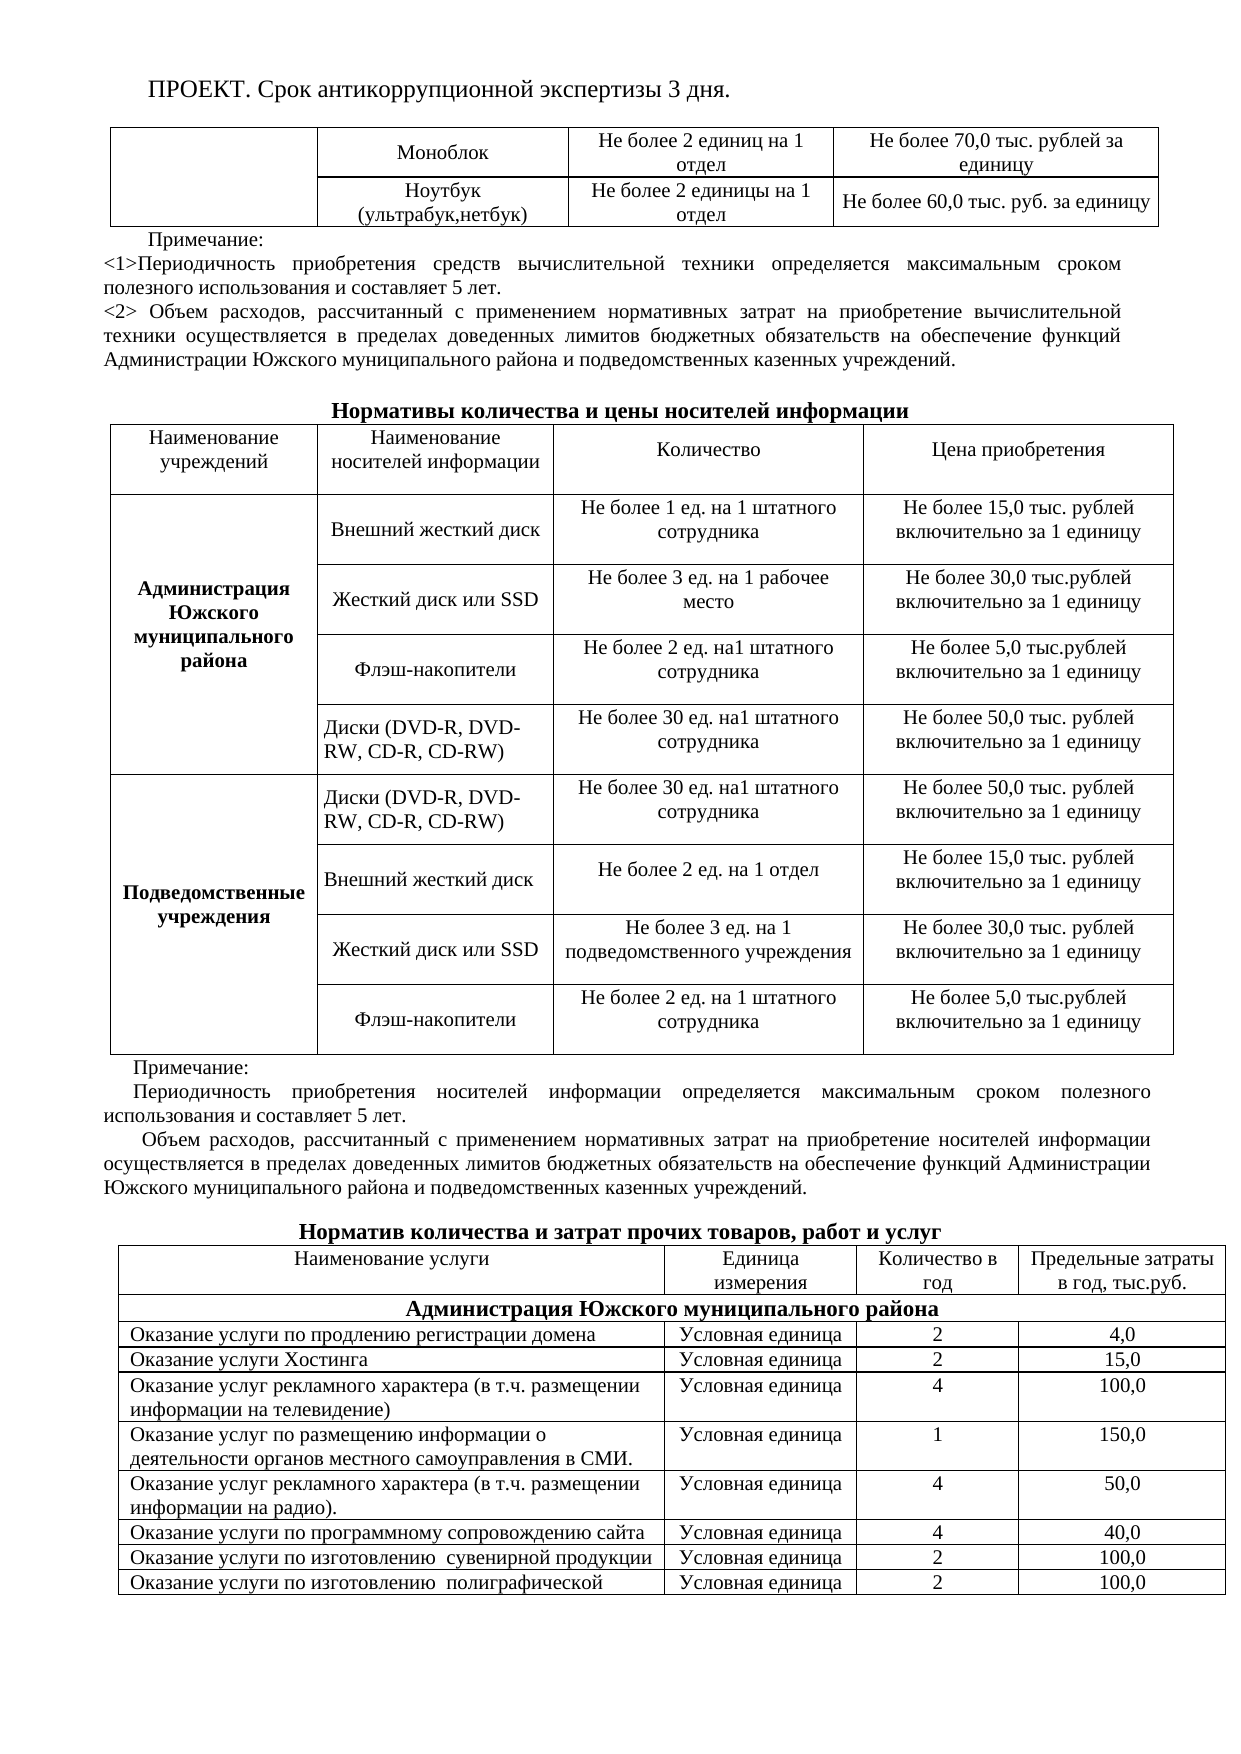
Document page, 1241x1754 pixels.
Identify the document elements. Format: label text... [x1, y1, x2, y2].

table_cell Условная единица [665, 1422, 856, 1470]
table_cell Условная единица [665, 1570, 856, 1594]
table_cell Не более 5,0 тыс.рублей включительно за 1 единицу [864, 985, 1173, 1054]
table_cell Администрация Южского муниципального района [119, 1295, 1225, 1321]
table_header Количество [554, 425, 863, 494]
table_header Наименование учреждений [111, 425, 317, 494]
table_cell Не более 3 ед. на 1 подведомственного учреждения [554, 915, 863, 984]
table_header Наименование услуги [119, 1246, 664, 1294]
table_cell Оказание услуг рекламного характера (в т.ч. размещении информации на телевидение) [119, 1373, 664, 1421]
table_header Количество в год [857, 1246, 1018, 1294]
table_cell Условная единица [665, 1545, 856, 1569]
table_cell Не более 30 ед. на1 штатного сотрудника [554, 775, 863, 844]
table_cell Моноблок [318, 128, 568, 176]
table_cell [119, 1570, 664, 1594]
table_header Наименование носителей информации [318, 425, 553, 494]
table_cell Администрация Южского муниципального района [111, 495, 317, 774]
table_cell 15,0 [1019, 1348, 1225, 1371]
table_cell 4,0 [1019, 1322, 1225, 1346]
table_cell Не более 50,0 тыс. рублей включительно за 1 единицу [864, 775, 1173, 844]
table_cell 150,0 [1019, 1422, 1225, 1470]
table_cell Не более 5,0 тыс.рублей включительно за 1 единицу [864, 635, 1173, 704]
table_cell Диски (DVD-R, DVD-RW, CD-R, CD-RW) [318, 775, 553, 844]
table_cell 100,0 [1019, 1373, 1225, 1421]
table_cell Не более 30 ед. на1 штатного сотрудника [554, 705, 863, 774]
text Примечание: [103, 227, 1122, 251]
table_header Цена приобретения [864, 425, 1173, 494]
text <2> Объем расходов, рассчитанный с применением нормативных затрат на приобретение вычислительной техники осуществляется в пределах доведенных лимитов бюджетных обязательств на обеспечение функций Администрации Южского муниципального района и подведомственных казенных учреждений. [103, 299, 1122, 371]
table_cell Не более 2 ед. на 1 штатного сотрудника [554, 985, 863, 1054]
table_cell 2 [857, 1570, 1018, 1594]
table_cell Не более 2 единицы на 1 отдел [569, 178, 833, 226]
table_cell Не более 30,0 тыс. рублей включительно за 1 единицу [864, 915, 1173, 984]
table_cell Не более 70,0 тыс. рублей за единицу [834, 128, 1158, 176]
table_cell Оказание услуги по программному сопровождению сайта [119, 1520, 664, 1544]
table_header Единица измерения [665, 1246, 856, 1294]
table_cell Не более 15,0 тыс. рублей включительно за 1 единицу [864, 845, 1173, 914]
table_cell 2 [857, 1545, 1018, 1569]
text Нормативы количества и цены носителей информации [118, 397, 1122, 424]
table_cell 1 [857, 1422, 1018, 1470]
table_cell Внешний жесткий диск [318, 845, 553, 914]
table_cell Оказание услуги Хостинга [119, 1348, 664, 1371]
table_cell 4 [857, 1373, 1018, 1421]
table_cell Не более 60,0 тыс. руб. за единицу [834, 178, 1158, 226]
table_cell Условная единица [665, 1348, 856, 1371]
table_cell Не более 15,0 тыс. рублей включительно за 1 единицу [864, 495, 1173, 564]
table_cell Не более 2 ед. на 1 отдел [554, 845, 863, 914]
table_header Предельные затраты в год, тыс.руб. [1019, 1246, 1225, 1294]
table_cell Условная единица [665, 1471, 856, 1519]
table_cell Не более 3 ед. на 1 рабочее место [554, 565, 863, 634]
table_cell Диски (DVD-R, DVD-RW, CD-R, CD-RW) [318, 705, 553, 774]
table_cell 100,0 [1019, 1545, 1225, 1569]
table_cell Не более 2 ед. на1 штатного сотрудника [554, 635, 863, 704]
table_cell Условная единица [665, 1373, 856, 1421]
table_cell Подведомственные учреждения [111, 775, 317, 1054]
table_cell Флэш-накопители [318, 635, 553, 704]
text Примечание: [103, 1055, 1152, 1079]
text Объем расходов, рассчитанный с применением нормативных затрат на приобретение носителей информации осуществляется в пределах доведенных лимитов бюджетных обязательств на обеспечение функций Администрации Южского муниципального района и подведомственных казенных учреждений. [103, 1127, 1152, 1199]
text Норматив количества и затрат прочих товаров, работ и услуг [118, 1218, 1122, 1245]
table_cell 50,0 [1019, 1471, 1225, 1519]
table_cell Условная единица [665, 1520, 856, 1544]
table_cell 4 [857, 1471, 1018, 1519]
table_cell Оказание услуги по изготовлению сувенирной продукции [119, 1545, 664, 1569]
text <1>Периодичность приобретения средств вычислительной техники определяется максимальным сроком полезного использования и составляет 5 лет. [103, 251, 1122, 299]
table_cell 4 [857, 1520, 1018, 1544]
table_cell 40,0 [1019, 1520, 1225, 1544]
table_cell Жесткий диск или SSD [318, 565, 553, 634]
table_cell Не более 30,0 тыс.рублей включительно за 1 единицу [864, 565, 1173, 634]
table_cell Оказание услуги по продлению регистрации домена [119, 1322, 664, 1346]
table_cell Условная единица [665, 1322, 856, 1346]
table_cell Ноутбук (ультрабук,нетбук) [318, 178, 568, 226]
table_cell Не более 1 ед. на 1 штатного сотрудника [554, 495, 863, 564]
table_cell Оказание услуг рекламного характера (в т.ч. размещении информации на радио). [119, 1471, 664, 1519]
table_cell Внешний жесткий диск [318, 495, 553, 564]
table_cell Оказание услуг по размещению информации о деятельности органов местного самоуправления в СМИ. [119, 1422, 664, 1470]
text Периодичность приобретения носителей информации определяется максимальным сроком полезного использования и составляет 5 лет. [103, 1079, 1152, 1127]
table_cell 2 [857, 1322, 1018, 1346]
table_cell 100,0 [1019, 1570, 1225, 1594]
table_cell Не более 2 единиц на 1 отдел [569, 128, 833, 176]
table_cell 2 [857, 1348, 1018, 1371]
table_cell Жесткий диск или SSD [318, 915, 553, 984]
table_cell Флэш-накопители [318, 985, 553, 1054]
table_cell Не более 50,0 тыс. рублей включительно за 1 единицу [864, 705, 1173, 774]
